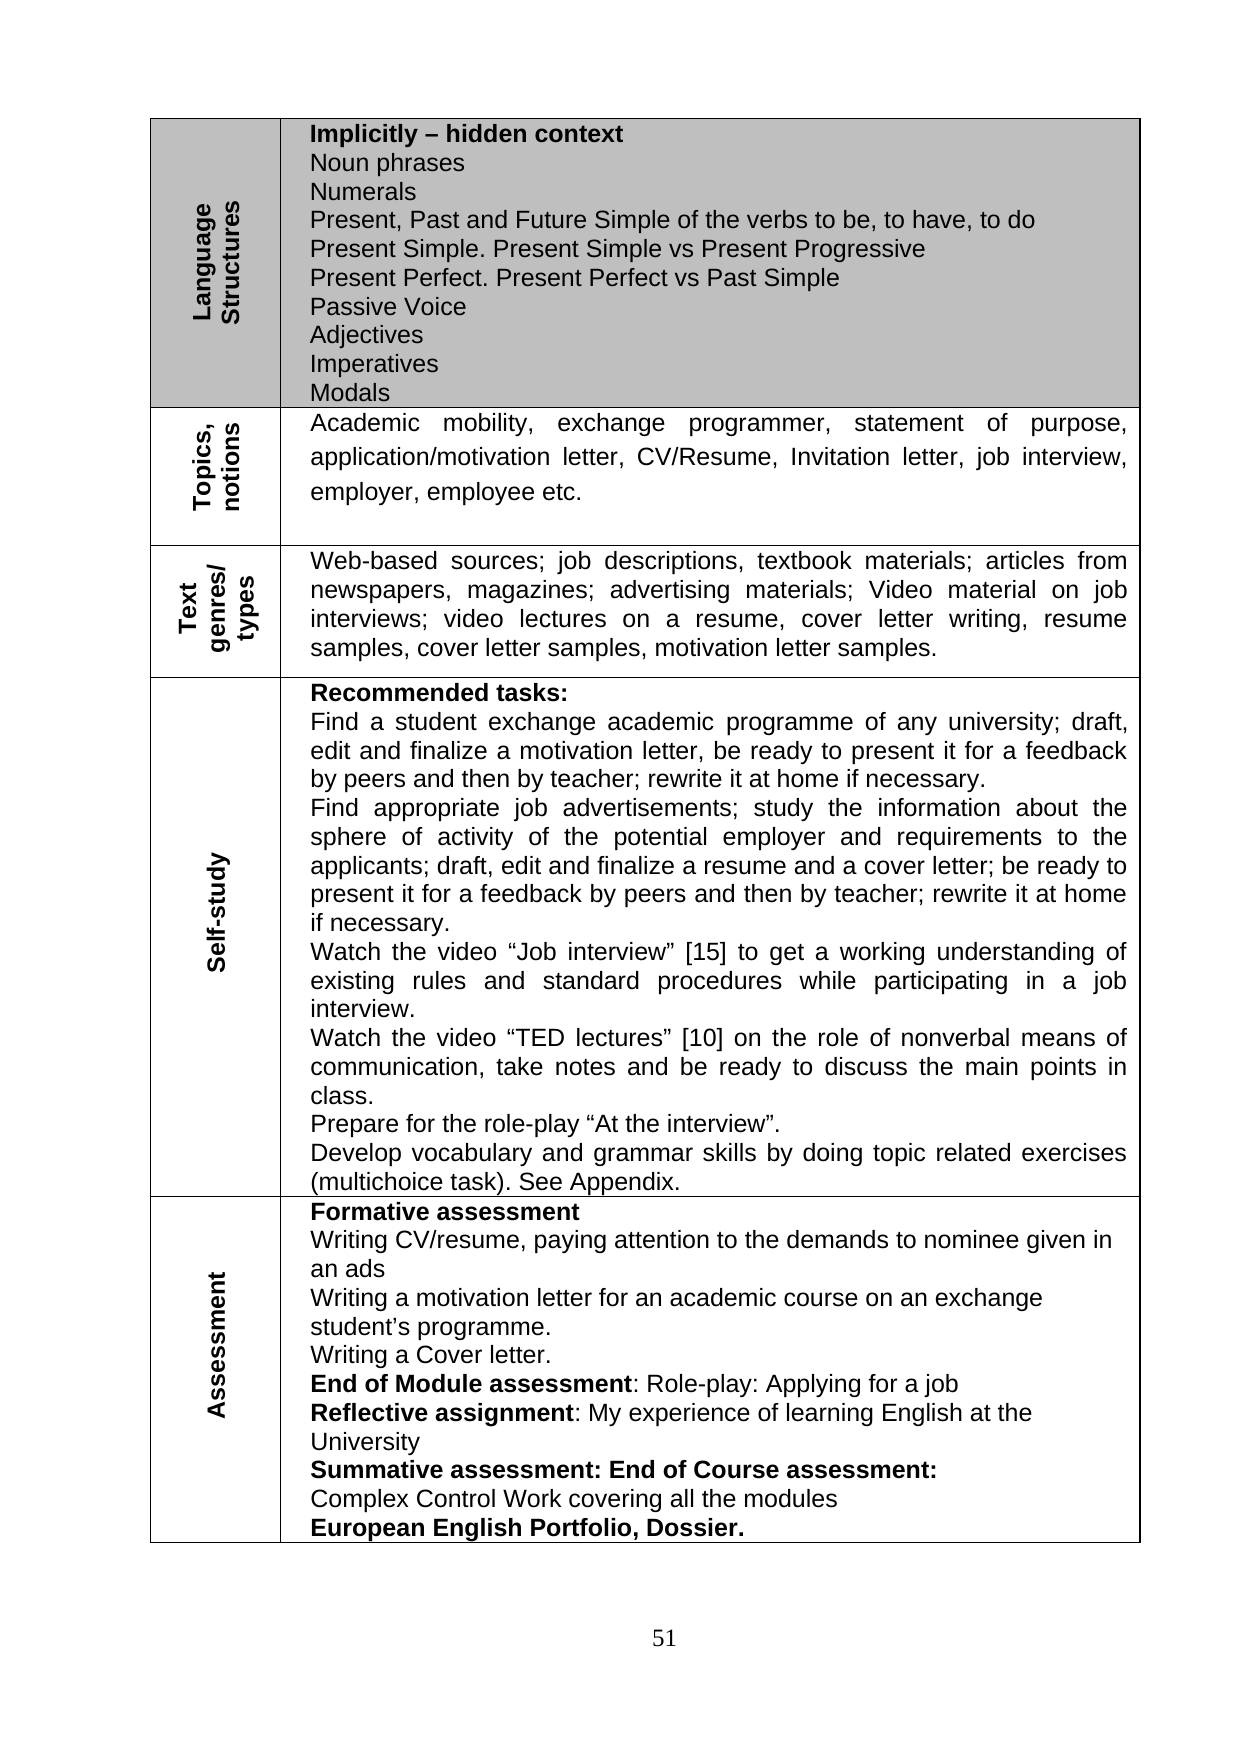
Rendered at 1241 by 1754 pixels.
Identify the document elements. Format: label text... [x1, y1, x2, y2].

table_cell Topics, notions [151, 408, 280, 545]
table_cell Text genres/ types [151, 546, 280, 677]
table_cell Recommended tasks: Find a student exchange academic programme of any university; draft, edit and finalize a motivation letter, be ready to present it for a feedback by peers and then by teacher; rewrite it at home if necessary. Find appropriate job advertisements; study the information about the sphere of activity of the potential employer and requirements to the applicants; draft, edit and finalize a resume and a cover letter; be ready to present it for a feedback by peers and then by teacher; rewrite it at home if necessary. Watch the video “Job interview” [15] to get a working understanding of existing rules and standard procedures while participating in a job interview. Watch the video “TED lectures” [10] on the role of nonverbal means of communication, take notes and be ready to discuss the main points in class. Prepare for the role-play “At the interview”. Develop vocabulary and grammar skills by doing topic related exercises (multichoice task). See Appendix. [281, 678, 1139, 1196]
table_cell Implicitly – hidden context Noun phrases Numerals Present, Past and Future Simple of the verbs to be, to have, to do Present Simple. Present Simple vs Present Progressive Present Perfect. Present Perfect vs Past Simple Passive Voice Adjectives Imperatives Modals [281, 119, 1139, 407]
table_cell Web-based sources; job descriptions, textbook materials; articles from newspapers, magazines; advertising materials; Video material on job interviews; video lectures on a resume, cover letter writing, resume samples, cover letter samples, motivation letter samples. [281, 546, 1139, 677]
table_cell Self-study [151, 678, 280, 1196]
table_cell Academic mobility, exchange programmer, statement of purpose, application/motivation letter, CV/Resume, Invitation letter, job interview, employer, employee etc. [281, 408, 1139, 545]
table_cell Language Structures [151, 119, 280, 407]
table_cell Assessment [151, 1197, 280, 1542]
table_cell Formative assessment Writing CV/resume, paying attention to the demands to nominee given in an ads Writing a motivation letter for an academic course on an exchange student’s programme. Writing a Cover letter. End of Module assessment: Role-play: Applying for a job Reflective assignment: My experience of learning English at the University Summative assessment: End of Course assessment: Complex Control Work covering all the modules European English Portfolio, Dossier. [281, 1197, 1139, 1542]
